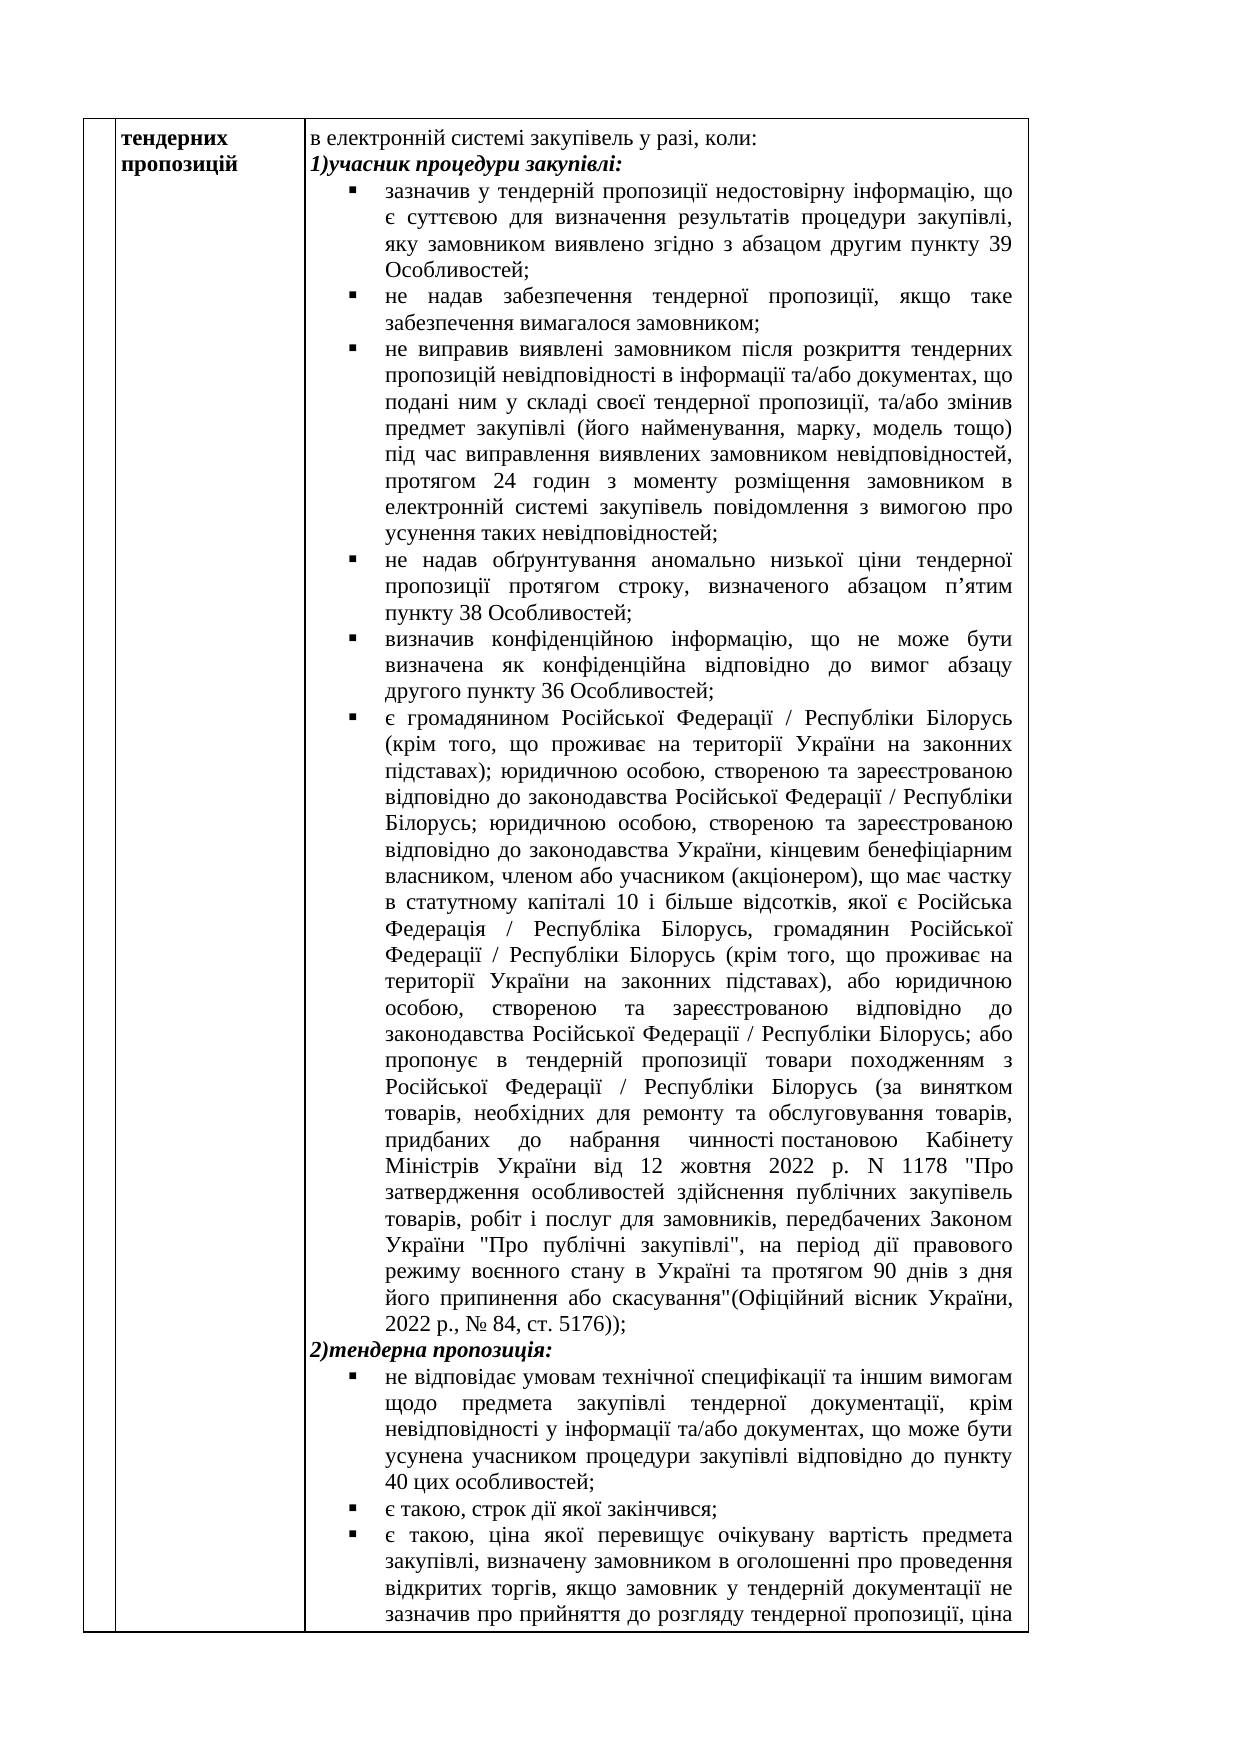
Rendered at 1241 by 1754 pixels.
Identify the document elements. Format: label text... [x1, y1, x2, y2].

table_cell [306, 119, 1028, 1631]
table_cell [116, 119, 304, 1631]
table_cell 3 [84, 119, 115, 1631]
